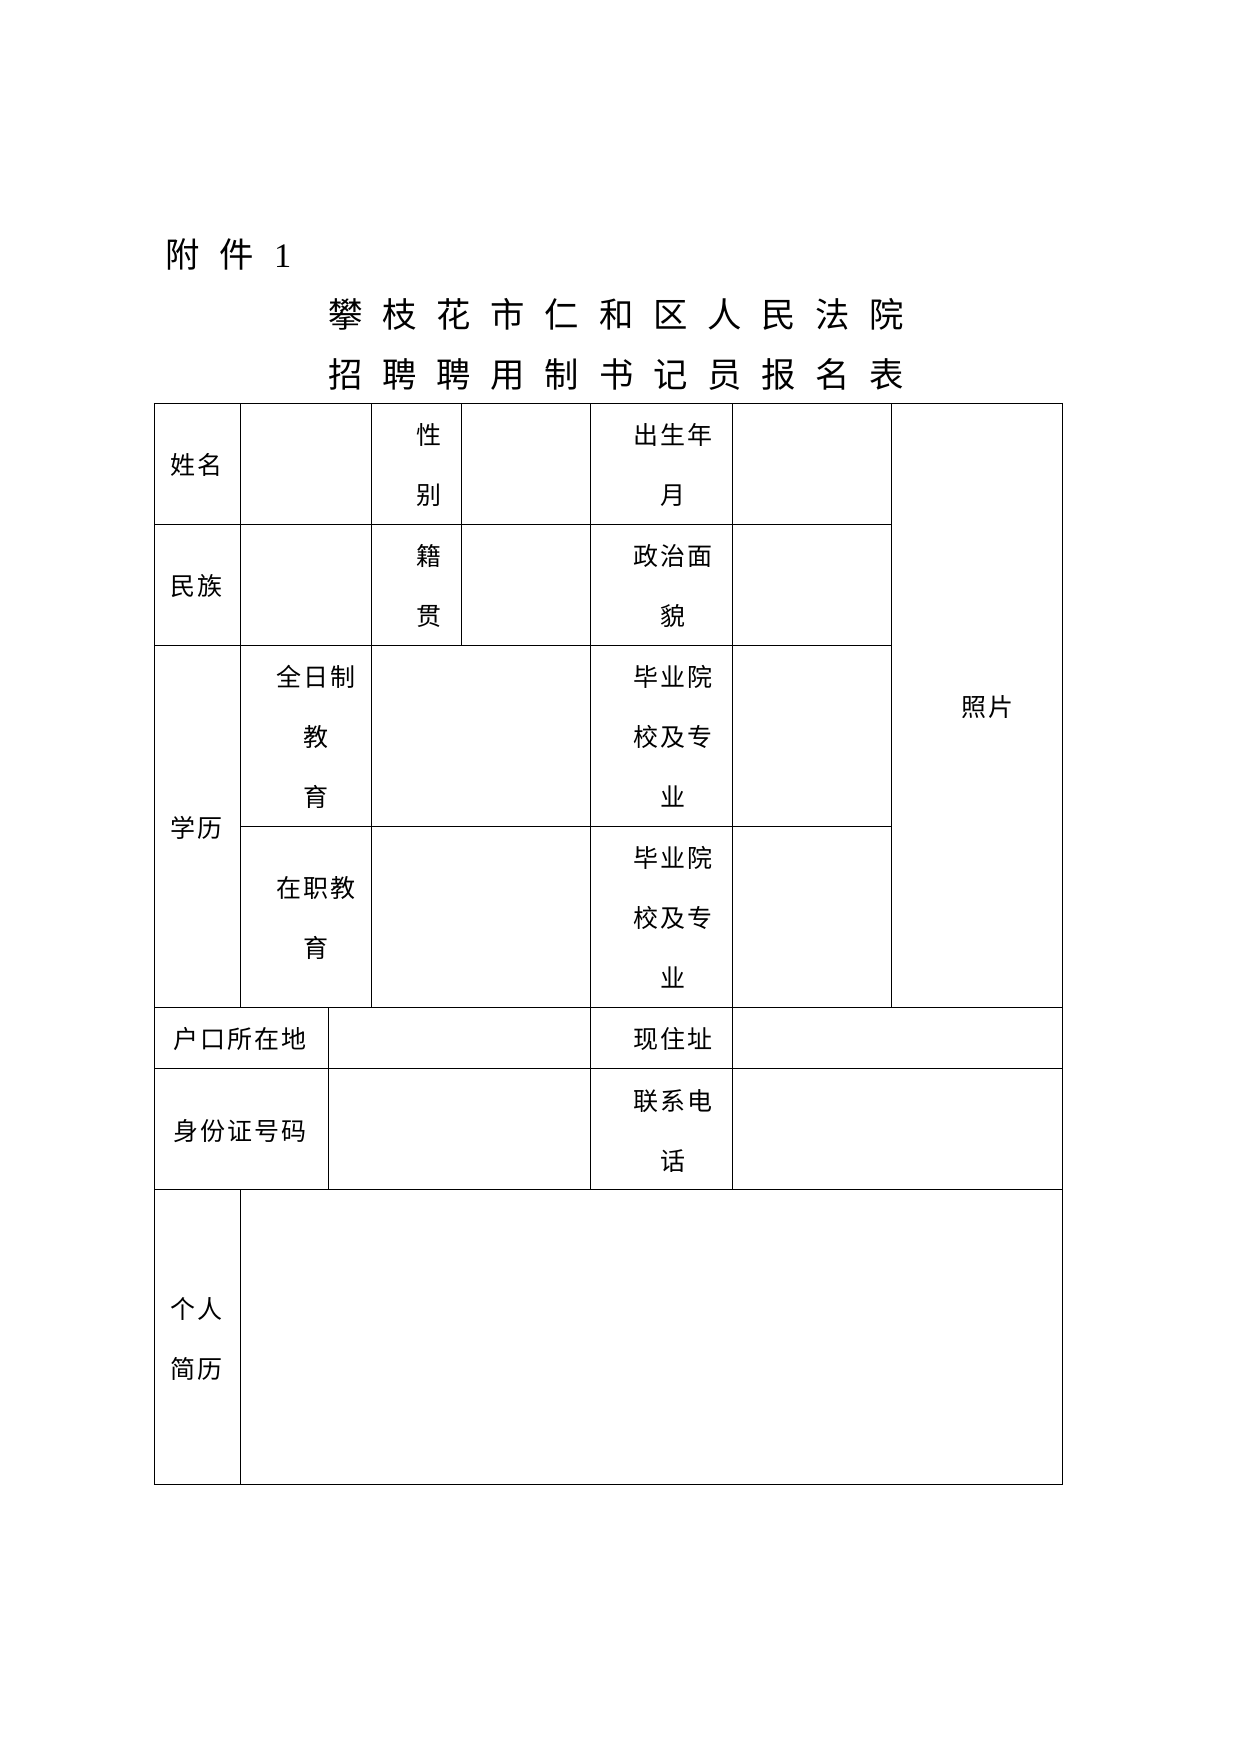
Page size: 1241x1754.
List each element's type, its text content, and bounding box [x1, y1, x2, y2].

table_cell [462, 525, 590, 645]
table_cell [733, 525, 891, 645]
table_cell 学历 [155, 646, 240, 1007]
table_cell 全日制 教 育 [241, 646, 371, 826]
table_cell 联系电话 [591, 1069, 732, 1189]
table_header [462, 404, 590, 524]
table_cell [733, 1069, 1062, 1189]
table_header [733, 404, 891, 524]
table_cell 个人简历 [155, 1190, 240, 1484]
table_cell 籍贯 [372, 525, 461, 645]
table_cell [372, 646, 590, 826]
table_cell [241, 525, 371, 645]
table_cell [241, 1190, 1062, 1484]
table_cell 民族 [155, 525, 240, 645]
table_cell [329, 1008, 590, 1068]
table_cell 户口所在地 [155, 1008, 328, 1068]
table_cell [329, 1069, 590, 1189]
text 附件1 [166, 223, 1086, 283]
table_cell 政治面貌 [591, 525, 732, 645]
table_cell [733, 827, 891, 1007]
table_cell [733, 1008, 1062, 1068]
table_cell 毕业院校及专业 [591, 827, 732, 1007]
table_cell 身份证号码 [155, 1069, 328, 1189]
table_cell 在职教育 [241, 827, 371, 1007]
table_header 性别 [372, 404, 461, 524]
table_header [241, 404, 371, 524]
table_header 出生年月 [591, 404, 732, 524]
table_header 照片 [892, 404, 1062, 1007]
table_cell [733, 646, 891, 826]
text 招聘聘用制书记员报名表 [166, 343, 1086, 403]
text 攀枝花市仁和区人民法院 [166, 283, 1086, 343]
table_cell 现住址 [591, 1008, 732, 1068]
table_header 姓名 [155, 404, 240, 524]
table_cell [372, 827, 590, 1007]
table_cell 毕业院校及专业 [591, 646, 732, 826]
